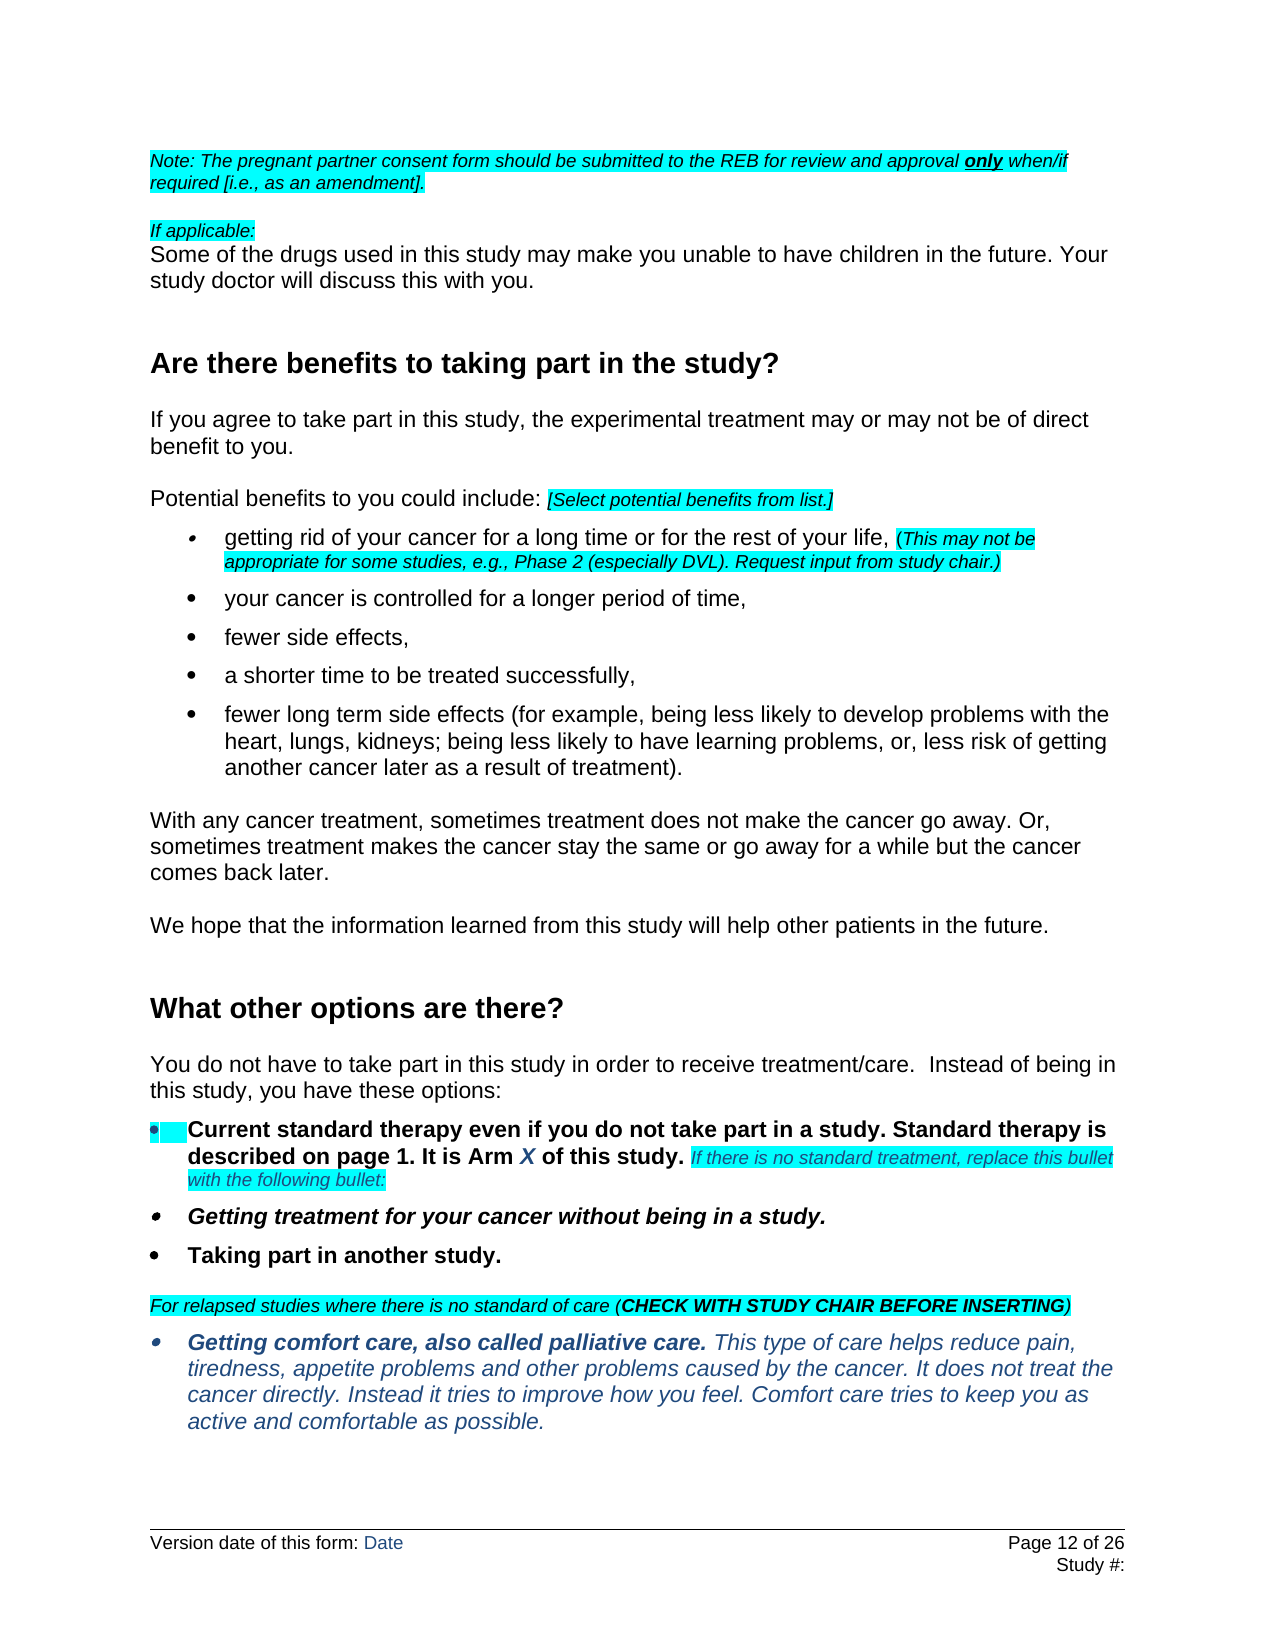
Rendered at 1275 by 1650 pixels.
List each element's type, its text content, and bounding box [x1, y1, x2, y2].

list fewer long term side effects (for example, being less likely to develop problems with the heart, lungs, kidneys; being less likely to have learning problems, or, less risk of getting another cancer later as a result of treatment). [187, 701, 1125, 780]
list a shorter time to be treated successfully, [187, 662, 1125, 689]
text You do not have to take part in this study in order to receive treatment/care. Instead of being in this study, you have these options: [150, 1051, 1125, 1104]
text What other options are there? [150, 991, 1125, 1025]
text If applicable: [150, 219, 1125, 241]
list your cancer is controlled for a longer period of time, [187, 585, 1125, 611]
list Taking part in another study. [150, 1242, 1125, 1268]
text Potential benefits to you could include: [Select potential benefits from list.] [150, 485, 1125, 512]
text We hope that the information learned from this study will help other patients in the future. [150, 912, 1125, 938]
text With any cancer treatment, sometimes treatment does not make the cancer go away. Or, sometimes treatment makes the cancer stay the same or go away for a while but the cancer comes back later. [150, 807, 1125, 886]
text If you agree to take part in this study, the experimental treatment may or may not be of direct benefit to you. [150, 406, 1125, 459]
text Note: The pregnant partner consent form should be submitted to the REB for review and approval only when/if required [i.e., as an amendment]. [425, 150, 1125, 193]
list getting rid of your cancer for a long time or for the rest of your life, (This may not be appropriate for some studies, e.g., Phase 2 (especially DVL). Request input from study chair.) [187, 524, 1125, 572]
text Some of the drugs used in this study may make you unable to have children in the future. Your study doctor will discuss this with you. [150, 241, 1125, 294]
text Are there benefits to taking part in the study? [150, 346, 1125, 380]
list Getting comfort care, also called palliative care. This type of care helps reduce pain, tiredness, appetite problems and other problems caused by the cancer. It does not treat the cancer directly. Instead it tries to improve how you feel. Comfort care tries to keep you as active and comfortable as possible. [150, 1329, 1125, 1434]
list Getting treatment for your cancer without being in a study. [150, 1203, 1125, 1229]
text For relapsed studies where there is no standard of care (check with STUDY CHAIR before inserting) [150, 1294, 1125, 1316]
list fewer side effects, [187, 623, 1125, 650]
list Current standard therapy even if you do not take part in a study. Standard therapy is described on page 1. It is Arm X of this study. If there is no standard treatment, replace this bullet with the following bullet: [150, 1116, 1125, 1191]
